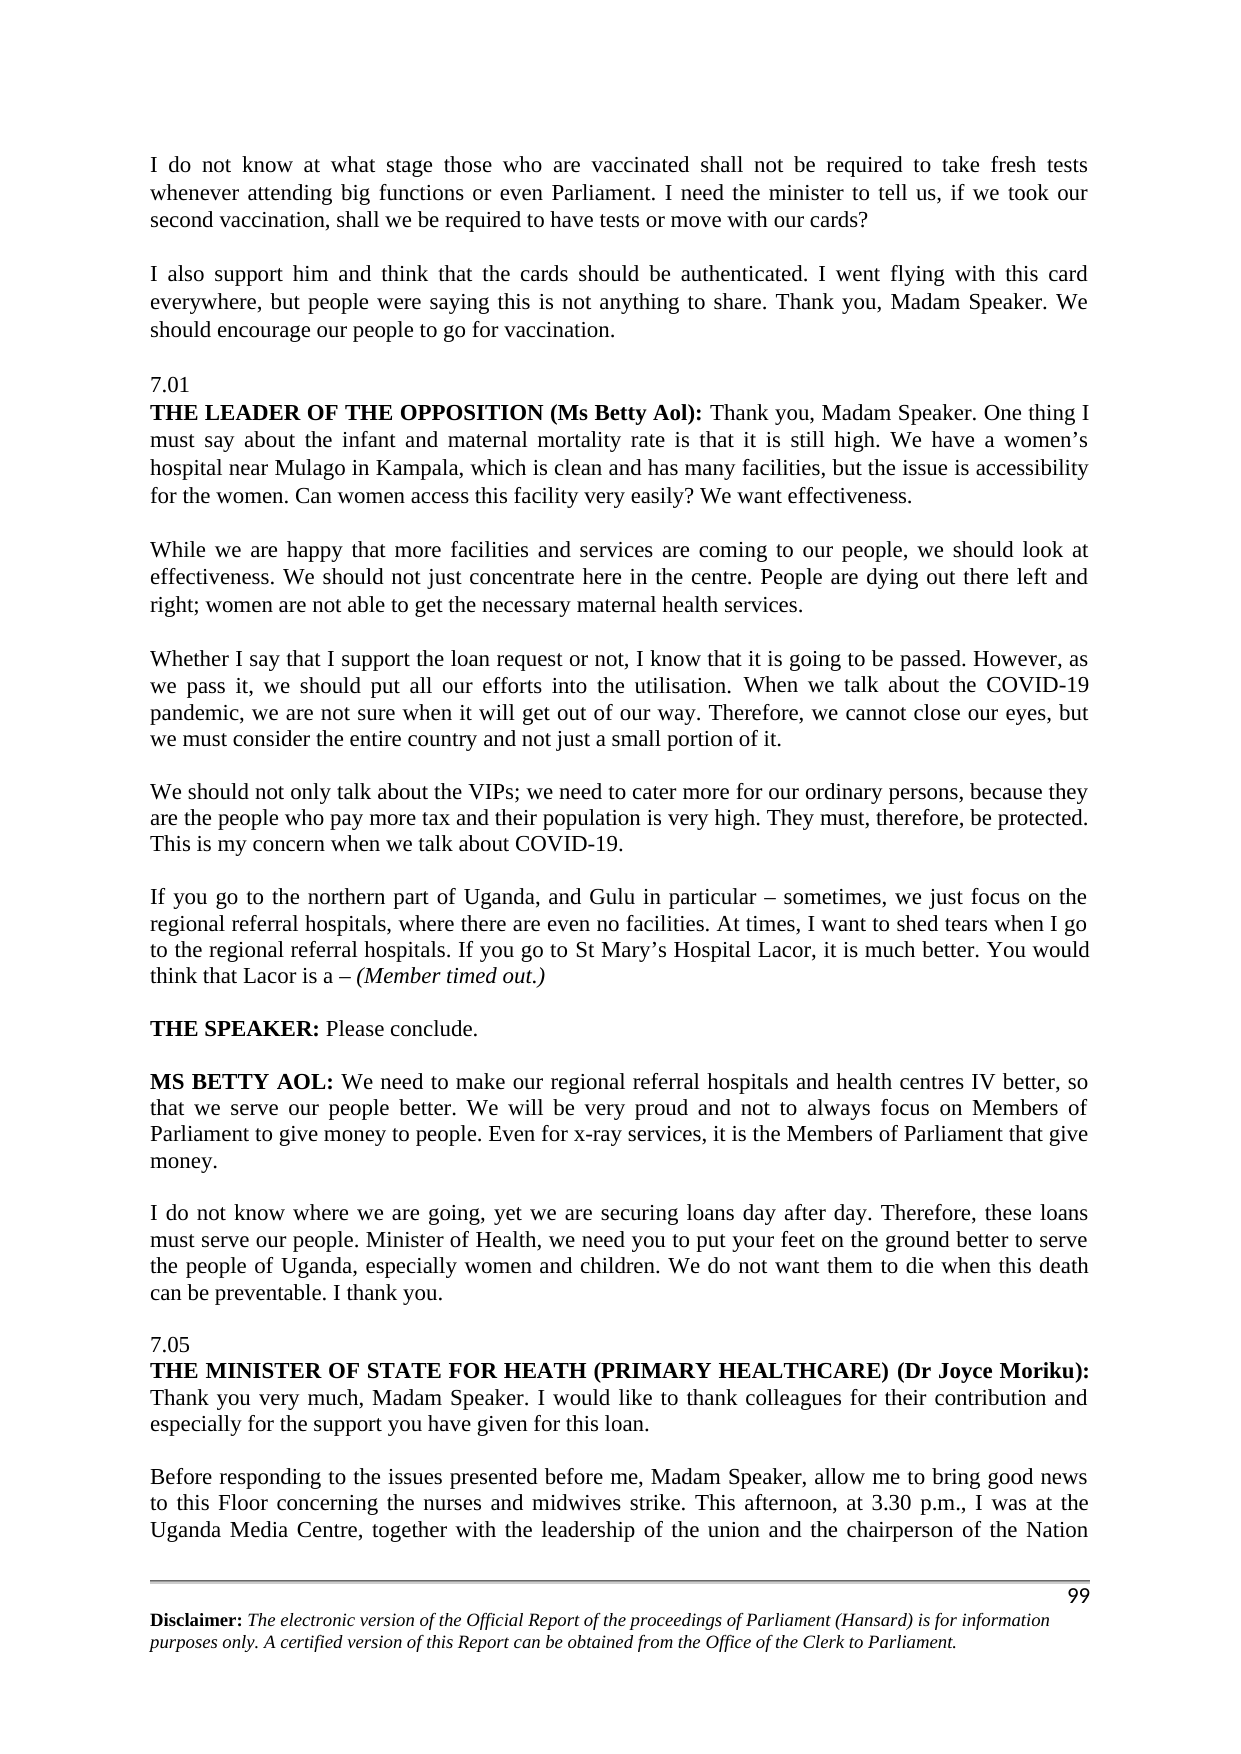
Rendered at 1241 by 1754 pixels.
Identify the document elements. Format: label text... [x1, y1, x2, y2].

text THE SPEAKER: Please conclude. [150, 1015, 1090, 1041]
text While we are happy that more facilities and services are coming to our people, we should look at effectiveness. We should not just concentrate here in the centre. People are dying out there left and right; women are not able to get the necessary maternal health services. [150, 534, 1090, 617]
text Whether I say that I support the loan request or not, I know that it is going to be passed. However, as we pass it, we should put all our efforts into the utilisation. When we talk about the COVID-19 pandemic, we are not sure when it will get out of our way. Therefore, we cannot close our eyes, but we must consider the entire country and not just a small portion of it. [150, 643, 1090, 751]
text 7.05 [150, 1331, 1090, 1358]
text 7.01 [150, 370, 1090, 398]
text I do not know at what stage those who are vaccinated shall not be required to take fresh tests whenever attending big functions or even Parliament. I need the minister to tell us, if we took our second vaccination, shall we be required to have tests or move with our cards? [150, 150, 1090, 233]
picture [150, 1580, 1090, 1584]
text THE LEADER OF THE OPPOSITION (Ms Betty Aol): Thank you, Madam Speaker. One thing I must say about the infant and maternal mortality rate is that it is still high. We have a women’s hospital near Mulago in Kampala, which is clean and has many facilities, but the issue is accessibility for the women. Can women access this facility very easily? We want effectiveness. [150, 398, 1090, 508]
text MS BETTY AOL: We need to make our regional referral hospitals and health centres IV better, so that we serve our people better. We will be very proud and not to always focus on Members of Parliament to give money to people. Even for x-ray services, it is the Members of Parliament that give money. [150, 1068, 1090, 1173]
text We should not only talk about the VIPs; we need to cater more for our ordinary persons, because they are the people who pay more tax and their population is very high. They must, therefore, be protected. This is my concern when we talk about COVID-19. [150, 778, 1090, 857]
text If you go to the northern part of Uganda, and Gulu in particular – sometimes, we just focus on the regional referral hospitals, where there are even no facilities. At times, I want to shed tears when I go to the regional referral hospitals. If you go to St Mary’s Hospital Lacor, it is much better. You would think that Lacor is a – (Member timed out.) [150, 883, 1090, 989]
text I do not know where we are going, yet we are securing loans day after day. Therefore, these loans must serve our people. Minister of Health, we need you to put your feet on the ground better to serve the people of Uganda, especially women and children. We do not want them to die when this death can be preventable. I thank you. [150, 1199, 1090, 1305]
text I also support him and think that the cards should be authenticated. I went flying with this card everywhere, but people were saying this is not anything to share. Thank you, Madam Speaker. We should encourage our people to go for vaccination. [150, 259, 1090, 342]
text THE MINISTER OF STATE FOR HEATH (PRIMARY HEALTHCARE) (Dr Joyce Moriku): Thank you very much, Madam Speaker. I would like to thank colleagues for their contribution and especially for the support you have given for this loan. [150, 1358, 1090, 1437]
